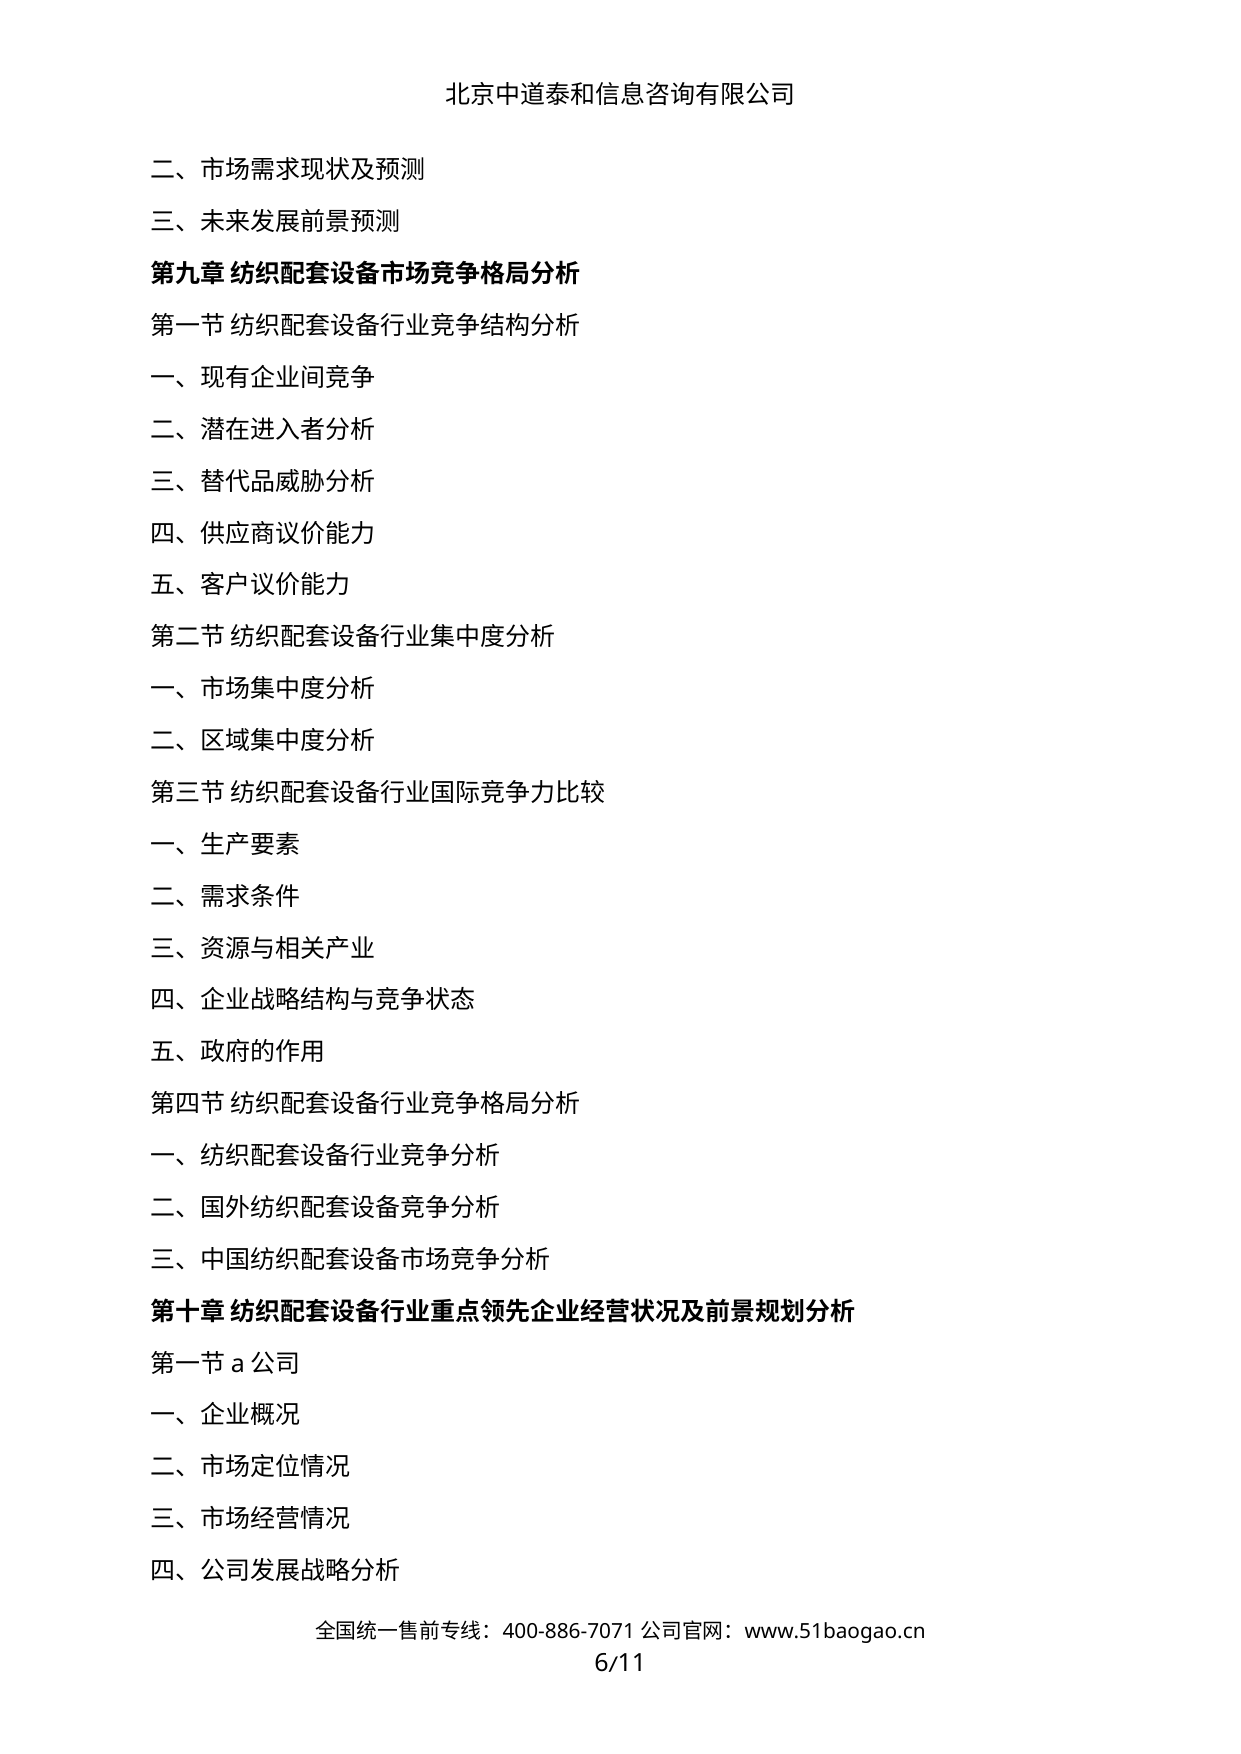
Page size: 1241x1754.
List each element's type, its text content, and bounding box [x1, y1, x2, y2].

text 三、替代品威胁分析 [150, 461, 1090, 497]
text 三、资源与相关产业 [150, 928, 1090, 964]
text 二、潜在进入者分析 [150, 409, 1090, 446]
text 二、国外纺织配套设备竞争分析 [150, 1187, 1090, 1224]
text 第二节 纺织配套设备行业集中度分析 [150, 617, 1090, 653]
text 一、纺织配套设备行业竞争分析 [150, 1136, 1090, 1172]
text 四、企业战略结构与竞争状态 [150, 980, 1090, 1016]
text 第一节 纺织配套设备行业竞争结构分析 [150, 306, 1090, 342]
text 四、公司发展战略分析 [150, 1551, 1090, 1587]
text 五、政府的作用 [150, 1032, 1090, 1068]
text 一、现有企业间竞争 [150, 357, 1090, 394]
text 第四节 纺织配套设备行业竞争格局分析 [150, 1084, 1090, 1120]
text 二、市场需求现状及预测 [150, 150, 1090, 186]
text 二、需求条件 [150, 876, 1090, 912]
text 一、生产要素 [150, 824, 1090, 861]
text 第十章 纺织配套设备行业重点领先企业经营状况及前景规划分析 [150, 1291, 1090, 1327]
text 第一节 a公司 [150, 1343, 1090, 1379]
text 第九章 纺织配套设备市场竞争格局分析 [150, 254, 1090, 290]
text 三、中国纺织配套设备市场竞争分析 [150, 1239, 1090, 1276]
text 二、区域集中度分析 [150, 721, 1090, 757]
text 二、市场定位情况 [150, 1447, 1090, 1483]
text 四、供应商议价能力 [150, 513, 1090, 549]
text 三、未来发展前景预测 [150, 202, 1090, 238]
text 一、市场集中度分析 [150, 669, 1090, 705]
text 一、企业概况 [150, 1395, 1090, 1431]
text 三、市场经营情况 [150, 1499, 1090, 1535]
text 五、客户议价能力 [150, 565, 1090, 601]
text 第三节 纺织配套设备行业国际竞争力比较 [150, 772, 1090, 809]
